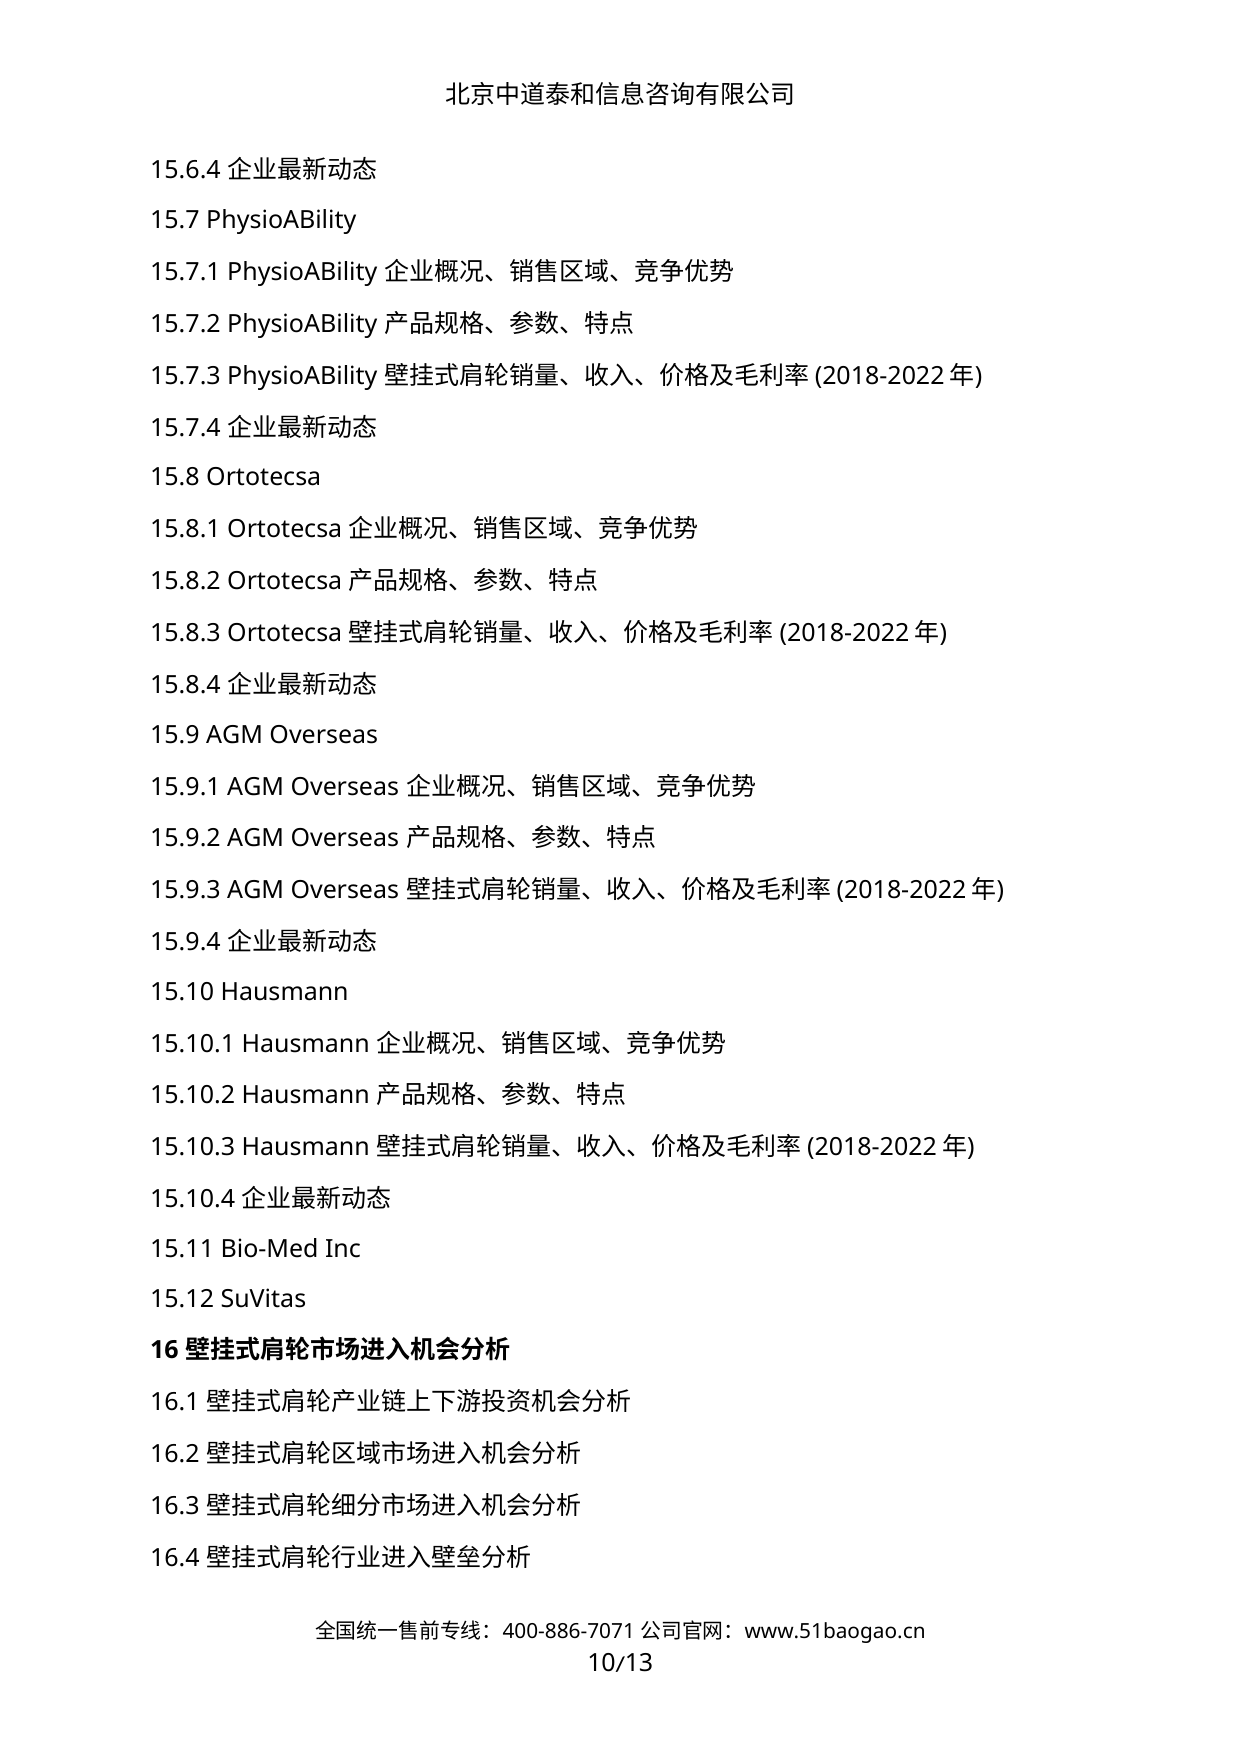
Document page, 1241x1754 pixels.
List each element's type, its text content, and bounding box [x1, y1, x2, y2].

text 15.10.4 企业最新动态 [150, 1179, 1090, 1215]
text 15.7.3 PhysioABility 壁挂式肩轮销量、收入、价格及毛利率 (2018-2022年) [150, 355, 1090, 392]
text 15.7 PhysioABility [150, 202, 1090, 236]
text 15.10.1 Hausmann 企业概况、销售区域、竞争优势 [150, 1023, 1090, 1059]
text 15.9.1 AGM Overseas 企业概况、销售区域、竞争优势 [150, 766, 1090, 802]
text 15.7.2 PhysioABility 产品规格、参数、特点 [150, 303, 1090, 340]
text 16 壁挂式肩轮市场进入机会分析 [150, 1330, 1090, 1366]
text 15.9 AGM Overseas [150, 716, 1090, 750]
text 15.6.4 企业最新动态 [150, 150, 1090, 186]
text 15.8 Ortotecsa [150, 459, 1090, 493]
text 15.8.2 Ortotecsa 产品规格、参数、特点 [150, 561, 1090, 597]
text 15.7.1 PhysioABility 企业概况、销售区域、竞争优势 [150, 252, 1090, 288]
text 15.11 Bio-Med Inc [150, 1231, 1090, 1265]
text 15.8.4 企业最新动态 [150, 664, 1090, 701]
text 15.7.4 企业最新动态 [150, 407, 1090, 443]
text 16.3 壁挂式肩轮细分市场进入机会分析 [150, 1486, 1090, 1522]
text 15.9.2 AGM Overseas 产品规格、参数、特点 [150, 818, 1090, 854]
text 16.1 壁挂式肩轮产业链上下游投资机会分析 [150, 1382, 1090, 1418]
text 15.8.1 Ortotecsa 企业概况、销售区域、竞争优势 [150, 509, 1090, 545]
text 15.10.3 Hausmann 壁挂式肩轮销量、收入、价格及毛利率 (2018-2022年) [150, 1127, 1090, 1163]
text 16.2 壁挂式肩轮区域市场进入机会分析 [150, 1434, 1090, 1470]
text 15.9.3 AGM Overseas 壁挂式肩轮销量、收入、价格及毛利率 (2018-2022年) [150, 870, 1090, 906]
text 15.10.2 Hausmann 产品规格、参数、特点 [150, 1075, 1090, 1111]
text 15.8.3 Ortotecsa 壁挂式肩轮销量、收入、价格及毛利率 (2018-2022年) [150, 612, 1090, 649]
text 15.12 SuVitas [150, 1280, 1090, 1314]
text 16.4 壁挂式肩轮行业进入壁垒分析 [150, 1537, 1090, 1574]
text 15.9.4 企业最新动态 [150, 922, 1090, 958]
text 15.10 Hausmann [150, 973, 1090, 1007]
